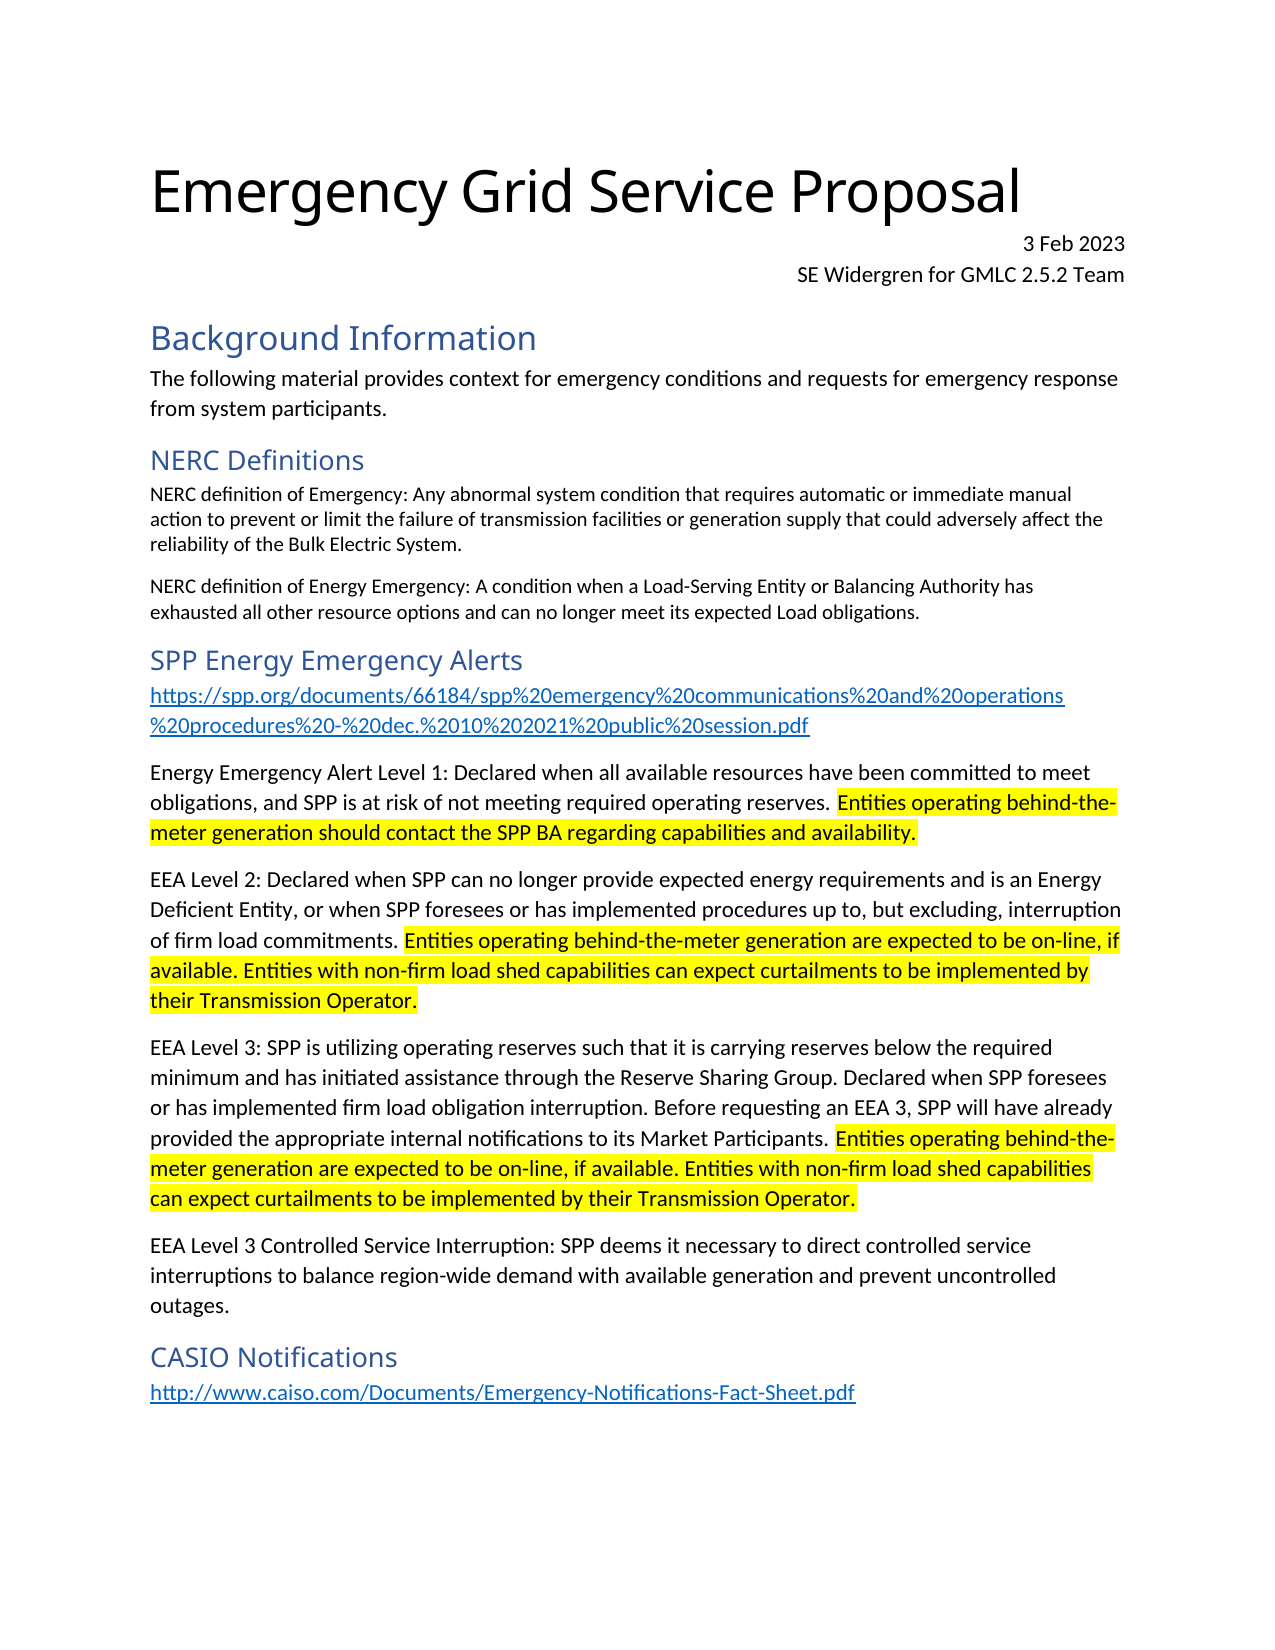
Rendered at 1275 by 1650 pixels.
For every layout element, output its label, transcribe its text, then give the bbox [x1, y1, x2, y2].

subtitle Background Information [150, 315, 1125, 360]
text NERC definition of Emergency: Any abnormal system condition that requires automatic or immediate manual action to prevent or limit the failure of transmission facilities or generation supply that could adversely affect the reliability of the Bulk Electric System. [150, 481, 1125, 557]
text NERC definition of Energy Emergency: A condition when a Load-Serving Entity or Balancing Authority has exhausted all other resource options and can no longer meet its expected Load obligations. [150, 574, 1125, 624]
text EEA Level 3: SPP is utilizing operating reserves such that it is carrying reserves below the required minimum and has initiated assistance through the Reserve Sharing Group. Declared when SPP foresees or has implemented firm load obligation interruption. Before requesting an EEA 3, SPP will have already provided the appropriate internal notifications to its Market Participants. Entities operating behind-the-meter generation are expected to be on-line, if available. Entities with non-firm load shed capabilities can expect curtailments to be implemented by their Transmission Operator. [150, 1033, 1125, 1212]
subtitle CASIO Notifications [150, 1338, 1125, 1375]
text EEA Level 3 Controlled Service Interruption: SPP deems it necessary to direct controlled service interruptions to balance region-wide demand with available generation and prevent uncontrolled outages. [150, 1231, 1125, 1319]
subtitle NERC Definitions [150, 441, 1125, 478]
text Energy Emergency Alert Level 1: Declared when all available resources have been committed to meet obligations, and SPP is at risk of not meeting required operating reserves. Entities operating behind-the-meter generation should contact the SPP BA regarding capabilities and availability. [150, 758, 1125, 846]
text http://www.caiso.com/Documents/Emergency-Notifications-Fact-Sheet.pdf [150, 1378, 1125, 1406]
text 3 Feb 2023 SE Widergren for GMLC 2.5.2 Team [150, 229, 1125, 288]
title Emergency Grid Service Proposal [150, 150, 1125, 229]
subtitle SPP Energy Emergency Alerts [150, 641, 1125, 678]
text https://spp.org/documents/66184/spp%20emergency%20communications%20and%20operations%20procedures%20-%20dec.%2010%202021%20public%20session.pdf [150, 681, 1125, 739]
text The following material provides context for emergency conditions and requests for emergency response from system participants. [150, 364, 1125, 422]
text EEA Level 2: Declared when SPP can no longer provide expected energy requirements and is an Energy Deficient Entity, or when SPP foresees or has implemented procedures up to, but excluding, interruption of firm load commitments. Entities operating behind-the-meter generation are expected to be on-line, if available. Entities with non-firm load shed capabilities can expect curtailments to be implemented by their Transmission Operator. [150, 865, 1125, 1014]
